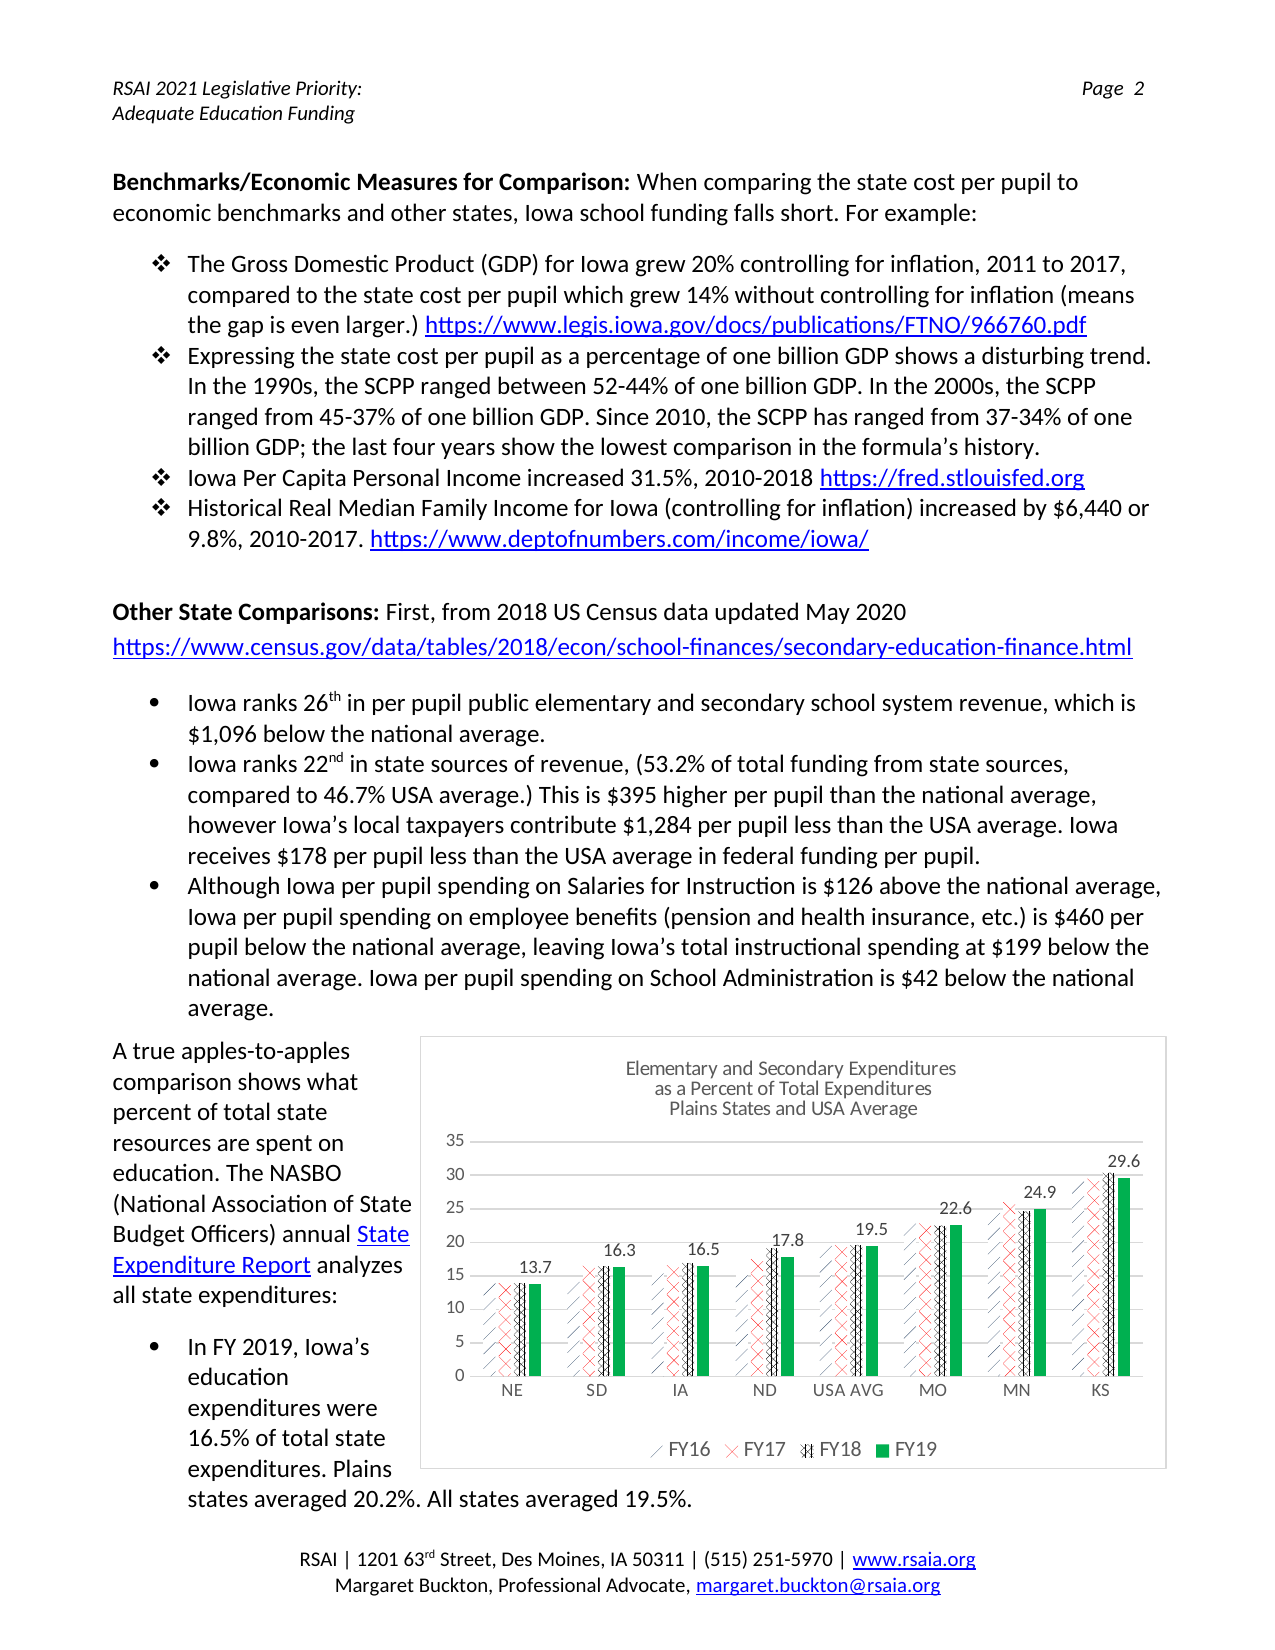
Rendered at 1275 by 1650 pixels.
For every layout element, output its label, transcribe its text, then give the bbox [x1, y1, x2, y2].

text Benchmarks/Economic Measures for Comparison: When comparing the state cost per pupil to economic benchmarks and other states, Iowa school funding falls short. For example: [112, 166, 1162, 227]
list The Gross Domestic Product (GDP) for Iowa grew 20% controlling for inflation, 2011 to 2017, compared to the state cost per pupil which grew 14% without controlling for inflation (means the gap is even larger.) https://www.legis.iowa.gov/docs/publications/FTNO/966760.pdf [150, 248, 1162, 340]
list In FY 2019, Iowa’s education expenditures were 16.5% of total state expenditures. Plains states averaged 20.2%. All states averaged 19.5%. [150, 1331, 1162, 1514]
list Expressing the state cost per pupil as a percentage of one billion GDP shows a disturbing trend. In the 1990s, the SCPP ranged between 52-44% of one billion GDP. In the 2000s, the SCPP ranged from 45-37% of one billion GDP. Since 2010, the SCPP has ranged from 37-34% of one billion GDP; the last four years show the lowest comparison in the formula’s history. [150, 340, 1162, 462]
list Although Iowa per pupil spending on Salaries for Instruction is $126 above the national average, Iowa per pupil spending on employee benefits (pension and health insurance, etc.) is $460 per pupil below the national average, leaving Iowa’s total instructional spending at $199 below the national average. Iowa per pupil spending on School Administration is $42 below the national average. [150, 870, 1162, 1023]
text Other State Comparisons: First, from 2018 US Census data updated May 2020 https://www.census.gov/data/tables/2018/econ/school-finances/secondary-education-finance.html [112, 596, 1162, 662]
list Iowa ranks 26th in per pupil public elementary and secondary school system revenue, which is $1,096 below the national average. [150, 687, 1162, 748]
text A true apples-to-apples comparison shows what percent of total state resources are spent on education. The NASBO (National Association of State Budget Officers) annual State Expenditure Report analyzes all state expenditures: [112, 1036, 420, 1310]
list Iowa Per Capita Personal Income increased 31.5%, 2010-2018 https://fred.stlouisfed.org [150, 462, 1162, 492]
list Iowa ranks 22nd in state sources of revenue, (53.2% of total funding from state sources, compared to 46.7% USA average.) This is $395 higher per pupil than the national average, however Iowa’s local taxpayers contribute $1,284 per pupil less than the USA average. Iowa receives $178 per pupil less than the USA average in federal funding per pupil. [150, 748, 1162, 870]
list Historical Real Median Family Income for Iowa (controlling for inflation) increased by $6,440 or 9.8%, 2010-2017. https://www.deptofnumbers.com/income/iowa/ [150, 492, 1162, 553]
